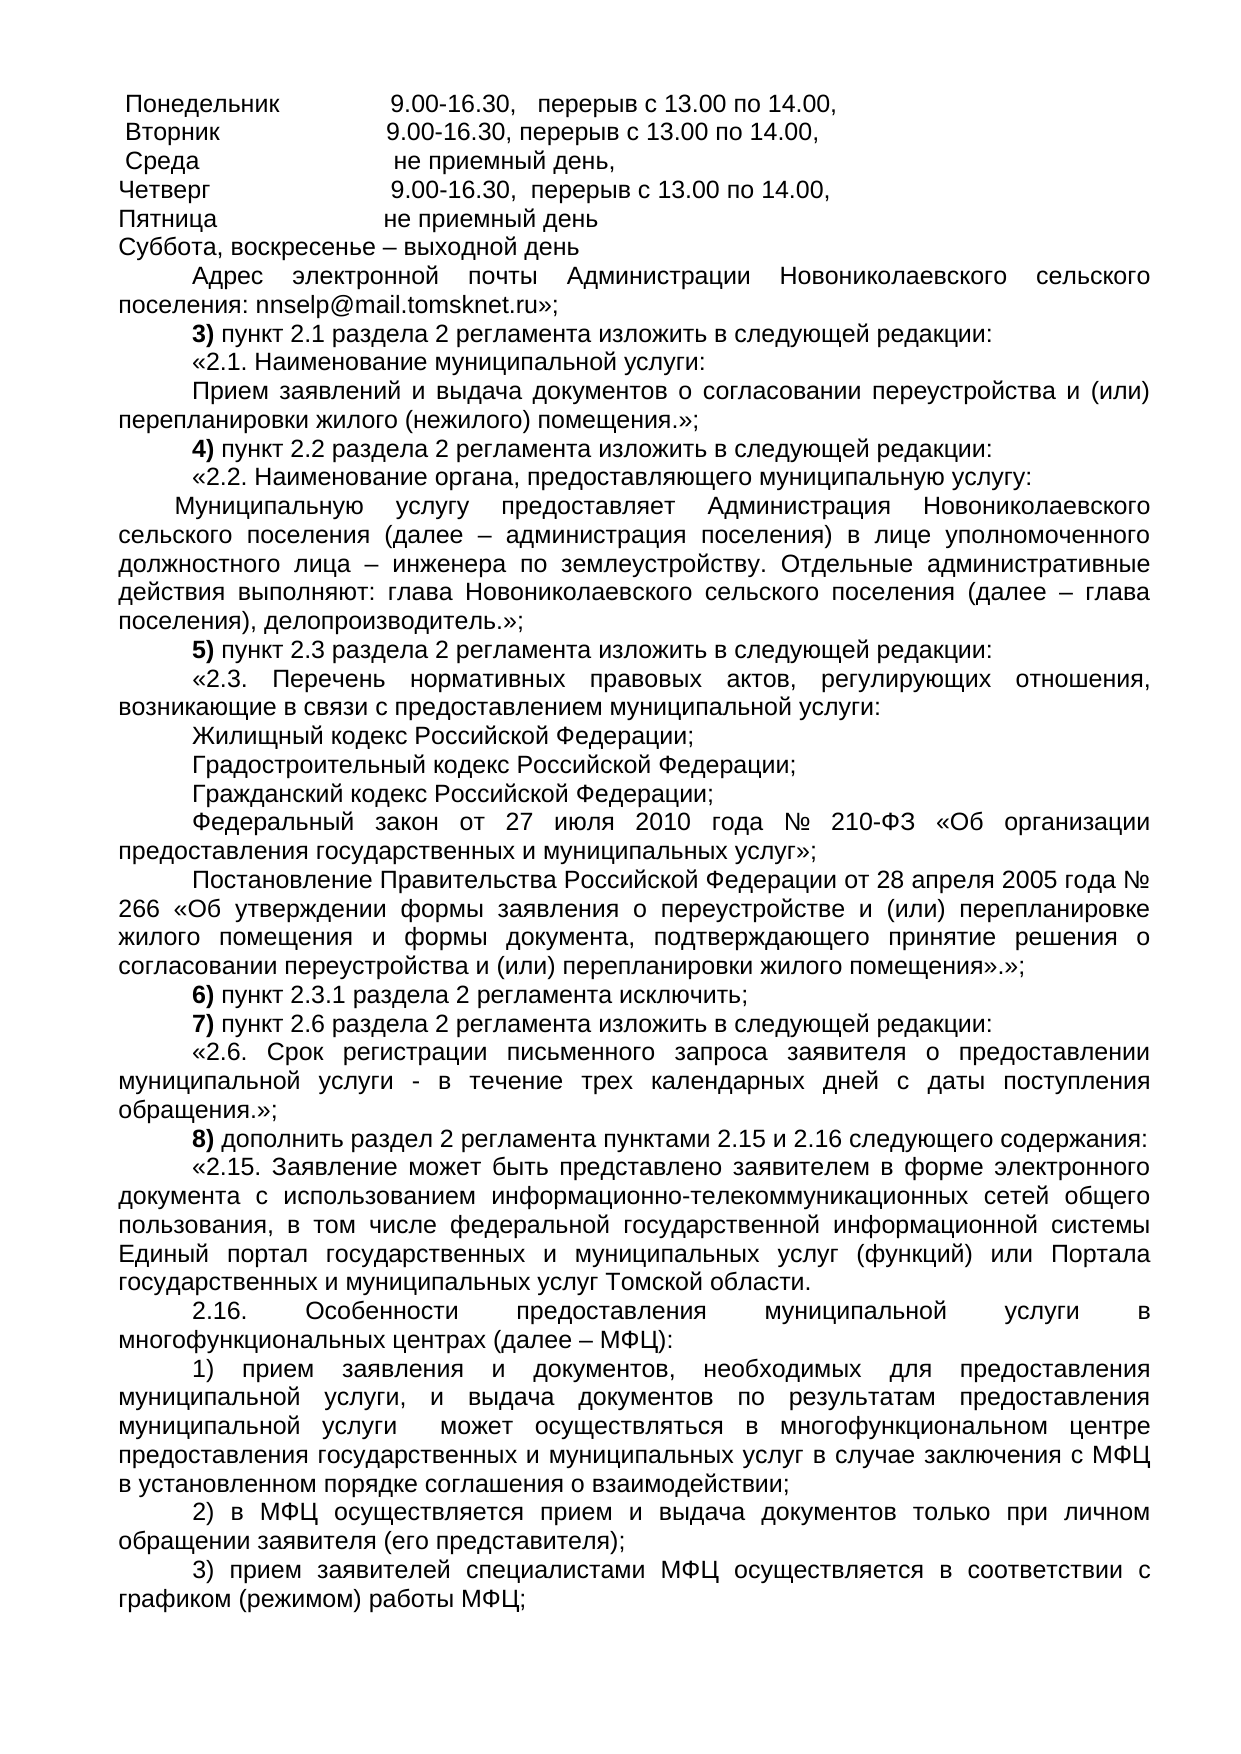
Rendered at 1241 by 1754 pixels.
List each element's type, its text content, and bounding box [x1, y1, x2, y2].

text Суббота, воскресенье – выходной день [118, 232, 1152, 261]
text 4) пункт 2.2 раздела 2 регламента изложить в следующей редакции: [118, 434, 1152, 462]
text «2.15. Заявление может быть представлено заявителем в форме электронного документа с использованием информационно-телекоммуникационных сетей общего пользования, в том числе федеральной государственной информационной системы Единый портал государственных и муниципальных услуг (функций) или Портала государственных и муниципальных услуг Томской области. [118, 1152, 1152, 1296]
text Среда не приемный день, [118, 146, 1152, 175]
text «2.6. Срок регистрации письменного запроса заявителя о предоставлении муниципальной услуги - в течение трех календарных дней с даты поступления обращения.»; [118, 1037, 1152, 1124]
text Гражданский кодекс Российской Федерации; [118, 779, 1152, 807]
text Вторник 9.00-16.30, перерыв с 13.00 по 14.00, [118, 117, 1152, 146]
text Понедельник 9.00-16.30, перерыв с 13.00 по 14.00, [118, 89, 1141, 117]
text 2.16. Особенности предоставления муниципальной услуги в многофункциональных центрах (далее – МФЦ): [118, 1296, 1152, 1354]
list 3) прием заявителей специалистами МФЦ осуществляется в соответствии с графиком (режимом) работы МФЦ; [118, 1555, 1152, 1612]
text Пятница не приемный день [118, 204, 1152, 232]
text 1) прием заявления и документов, необходимых для предоставления муниципальной услуги, и выдача документов по результатам предоставления муниципальной услуги может осуществляться в многофункциональном центре предоставления государственных и муниципальных услуг в случае заключения с МФЦ в установленном порядке соглашения о взаимодействии; [118, 1354, 1152, 1497]
text «2.2. Наименование органа, предоставляющего муниципальную услугу: [118, 462, 1152, 491]
text «2.3. Перечень нормативных правовых актов, регулирующих отношения, возникающие в связи с предоставлением муниципальной услуги: [118, 664, 1152, 721]
text Федеральный закон от 27 июля 2010 года № 210-ФЗ «Об организации предоставления государственных и муниципальных услуг»; [118, 807, 1152, 865]
text Адрес электронной почты Администрации Новониколаевского сельского поселения: nnselp@mail.tomsknet.ru»; [118, 261, 1152, 319]
text Градостроительный кодекс Российской Федерации; [118, 750, 1152, 779]
text 8) дополнить раздел 2 регламента пунктами 2.15 и 2.16 следующего содержания: [118, 1124, 1152, 1152]
text Жилищный кодекс Российской Федерации; [118, 721, 1152, 750]
text Четверг 9.00-16.30, перерыв с 13.00 по 14.00, [118, 175, 1152, 204]
text 6) пункт 2.3.1 раздела 2 регламента исключить; [118, 980, 1152, 1009]
text Муниципальную услугу предоставляет Администрация Новониколаевского сельского поселения (далее – администрация поселения) в лице уполномоченного должностного лица – инженера по землеустройству. Отдельные административные действия выполняют: глава Новониколаевского сельского поселения (далее – глава поселения), делопроизводитель.»; [118, 491, 1152, 635]
text 3) пункт 2.1 раздела 2 регламента изложить в следующей редакции: [118, 319, 1152, 347]
text Постановление Правительства Российской Федерации от 28 апреля 2005 года № 266 «Об утверждении формы заявления о переустройстве и (или) перепланировке жилого помещения и формы документа, подтверждающего принятие решения о согласовании переустройства и (или) перепланировки жилого помещения».»; [118, 865, 1152, 980]
list 2) в МФЦ осуществляется прием и выдача документов только при личном обращении заявителя (его представителя); [118, 1497, 1152, 1555]
text Прием заявлений и выдача документов о согласовании переустройства и (или) перепланировки жилого (нежилого) помещения.»; [118, 376, 1152, 434]
text 7) пункт 2.6 раздела 2 регламента изложить в следующей редакции: [118, 1009, 1152, 1037]
text 5) пункт 2.3 раздела 2 регламента изложить в следующей редакции: [118, 635, 1152, 664]
text «2.1. Наименование муниципальной услуги: [118, 347, 1152, 376]
